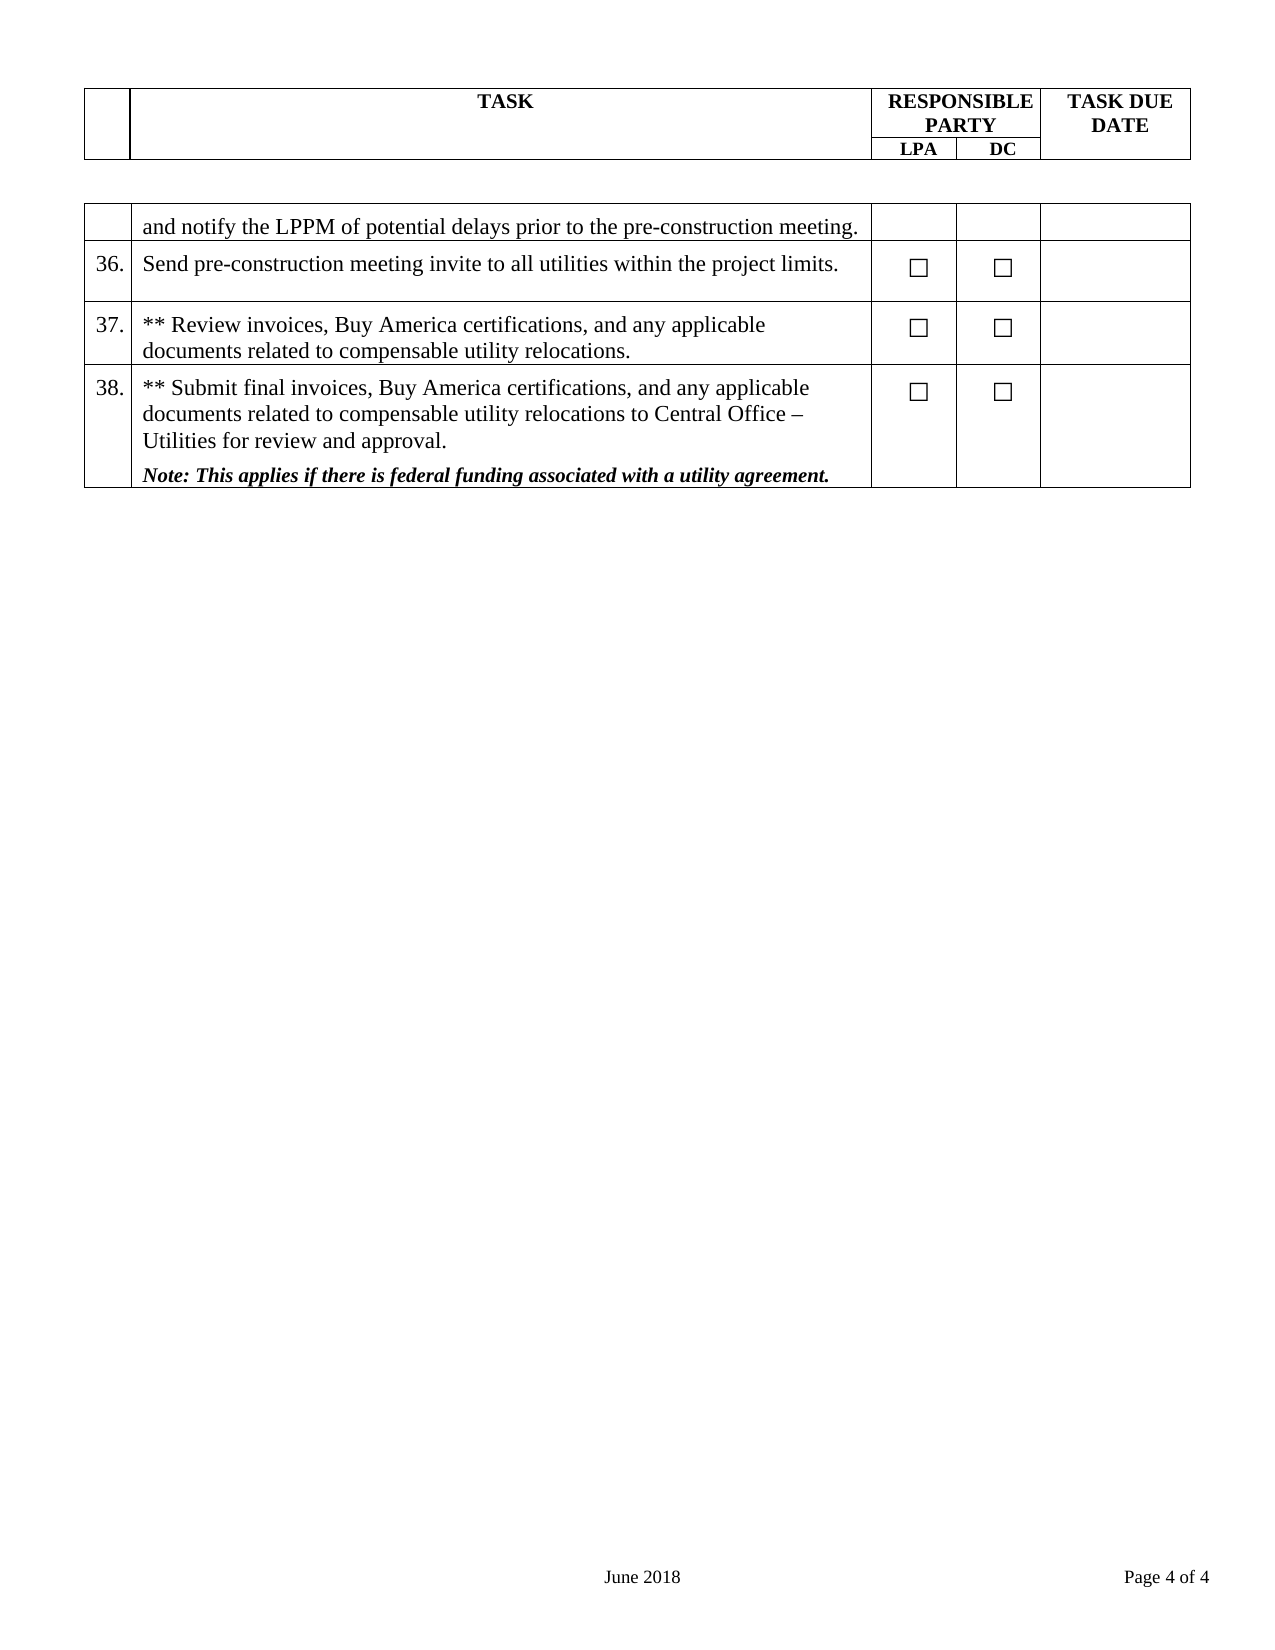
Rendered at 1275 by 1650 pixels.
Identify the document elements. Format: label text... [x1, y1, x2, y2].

table_cell [1041, 365, 1190, 487]
table_cell [85, 204, 131, 240]
table_cell [85, 365, 131, 487]
table_cell [1041, 241, 1190, 301]
table_cell ** Submit final invoices, Buy America certifications, and any applicable documents related to compensable utility relocations to Central Office – Utilities for review and approval. Note: This applies if there is federal funding associated with a utility agreement. [132, 365, 871, 487]
table_cell [85, 241, 131, 301]
table_cell [1041, 204, 1190, 240]
table_cell Send pre-construction meeting invite to all utilities within the project limits. [132, 241, 871, 301]
table_cell [85, 302, 131, 364]
table_cell [1041, 302, 1190, 364]
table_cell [132, 204, 871, 240]
table_cell ** Review invoices, Buy America certifications, and any applicable documents related to compensable utility relocations. [132, 302, 871, 364]
